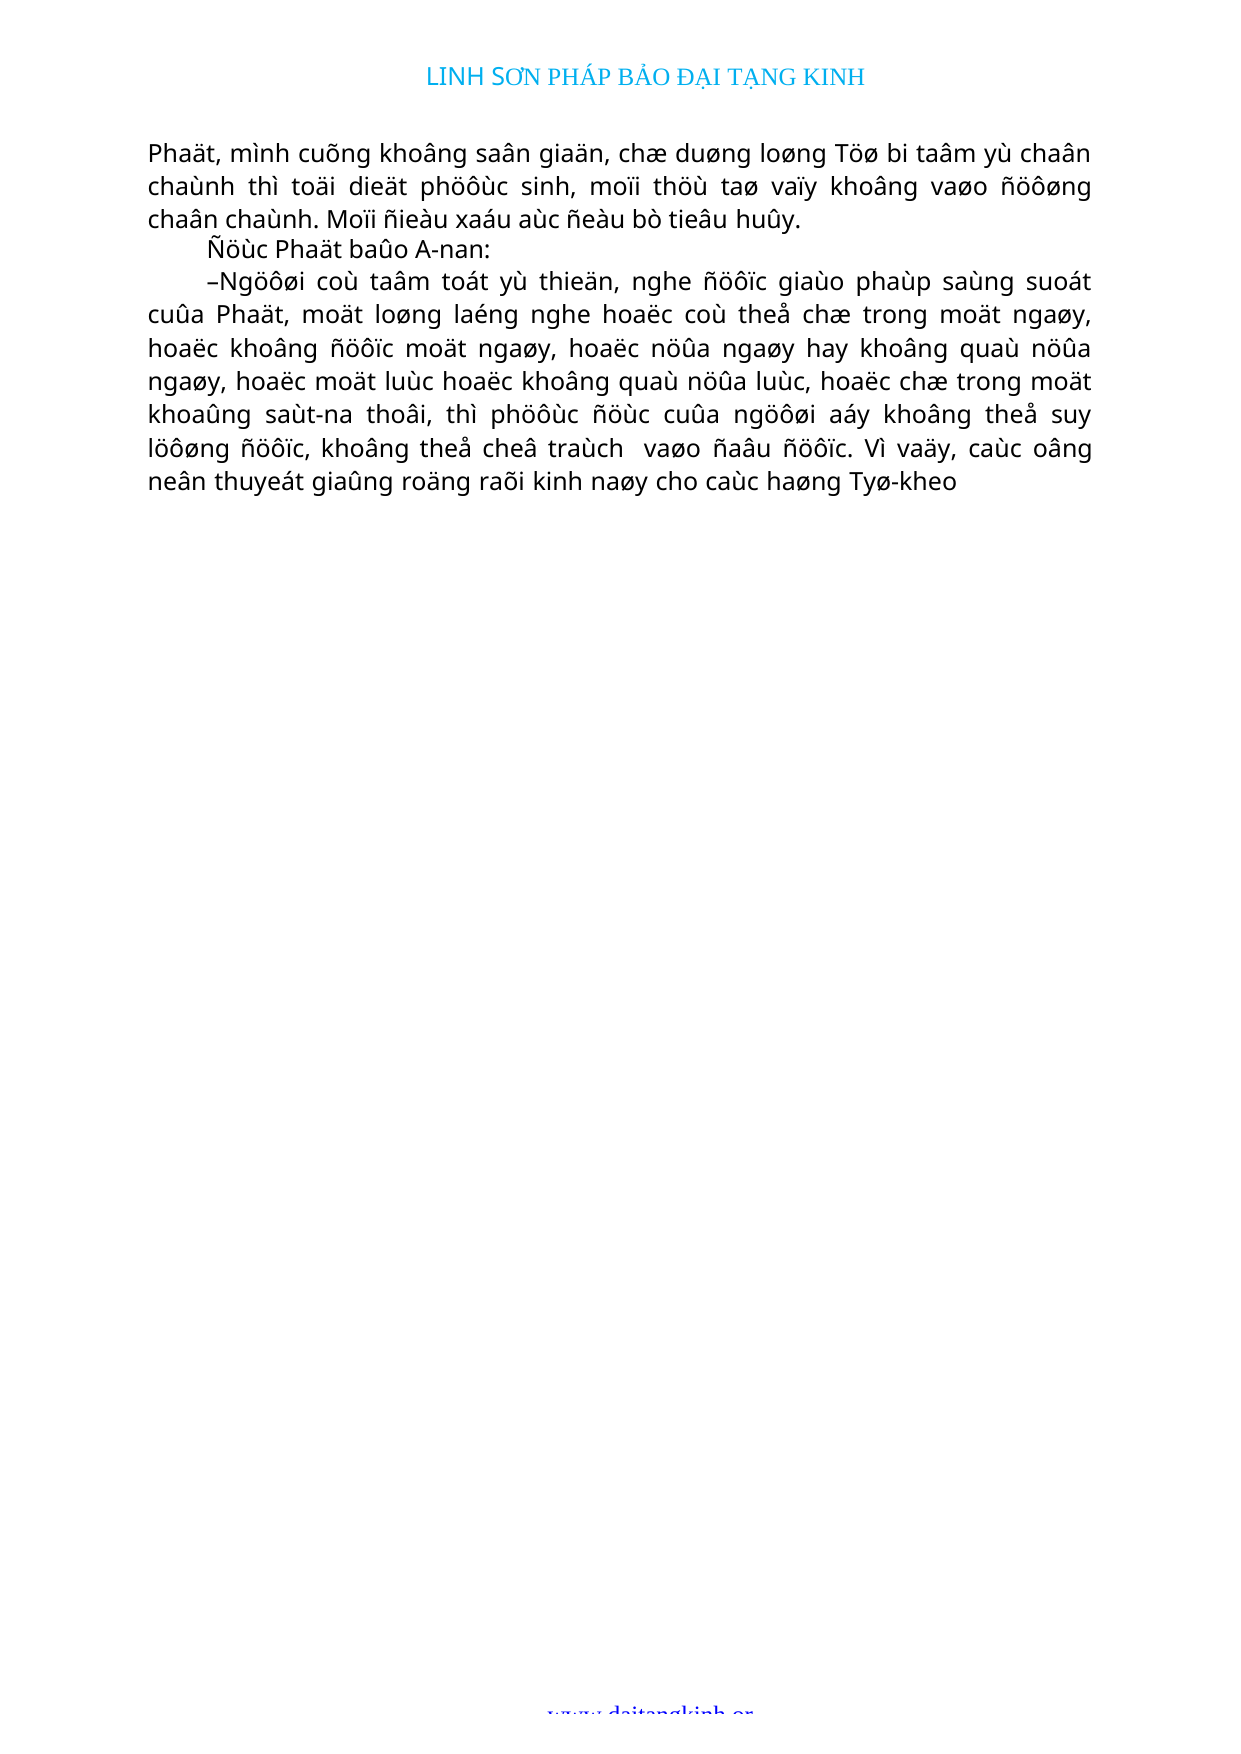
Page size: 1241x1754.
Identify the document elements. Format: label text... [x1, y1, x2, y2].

text –Ngöôøi coù taâm toát yù thieän, nghe ñöôïc giaùo phaùp saùng suoát cuûa Phaät, moät loøng laéng nghe hoaëc coù theå chæ trong moät ngaøy, hoaëc khoâng ñöôïc moät ngaøy, hoaëc nöûa ngaøy hay khoâng quaù nöûa ngaøy, hoaëc moät luùc hoaëc khoâng quaù nöûa luùc, hoaëc chæ trong moät khoaûng saùt-na thoâi, thì phöôùc ñöùc cuûa ngöôøi aáy khoâng theå suy löôøng ñöôïc, khoâng theå cheâ traùch vaøo ñaâu ñöôïc. Vì vaäy, caùc oâng neân thuyeát giaûng roäng raõi kinh naøy cho caùc haøng Tyø-kheo [147, 264, 1093, 498]
text Ñöùc Phaät baûo A-nan: [206, 236, 1105, 264]
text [147, 135, 1093, 236]
